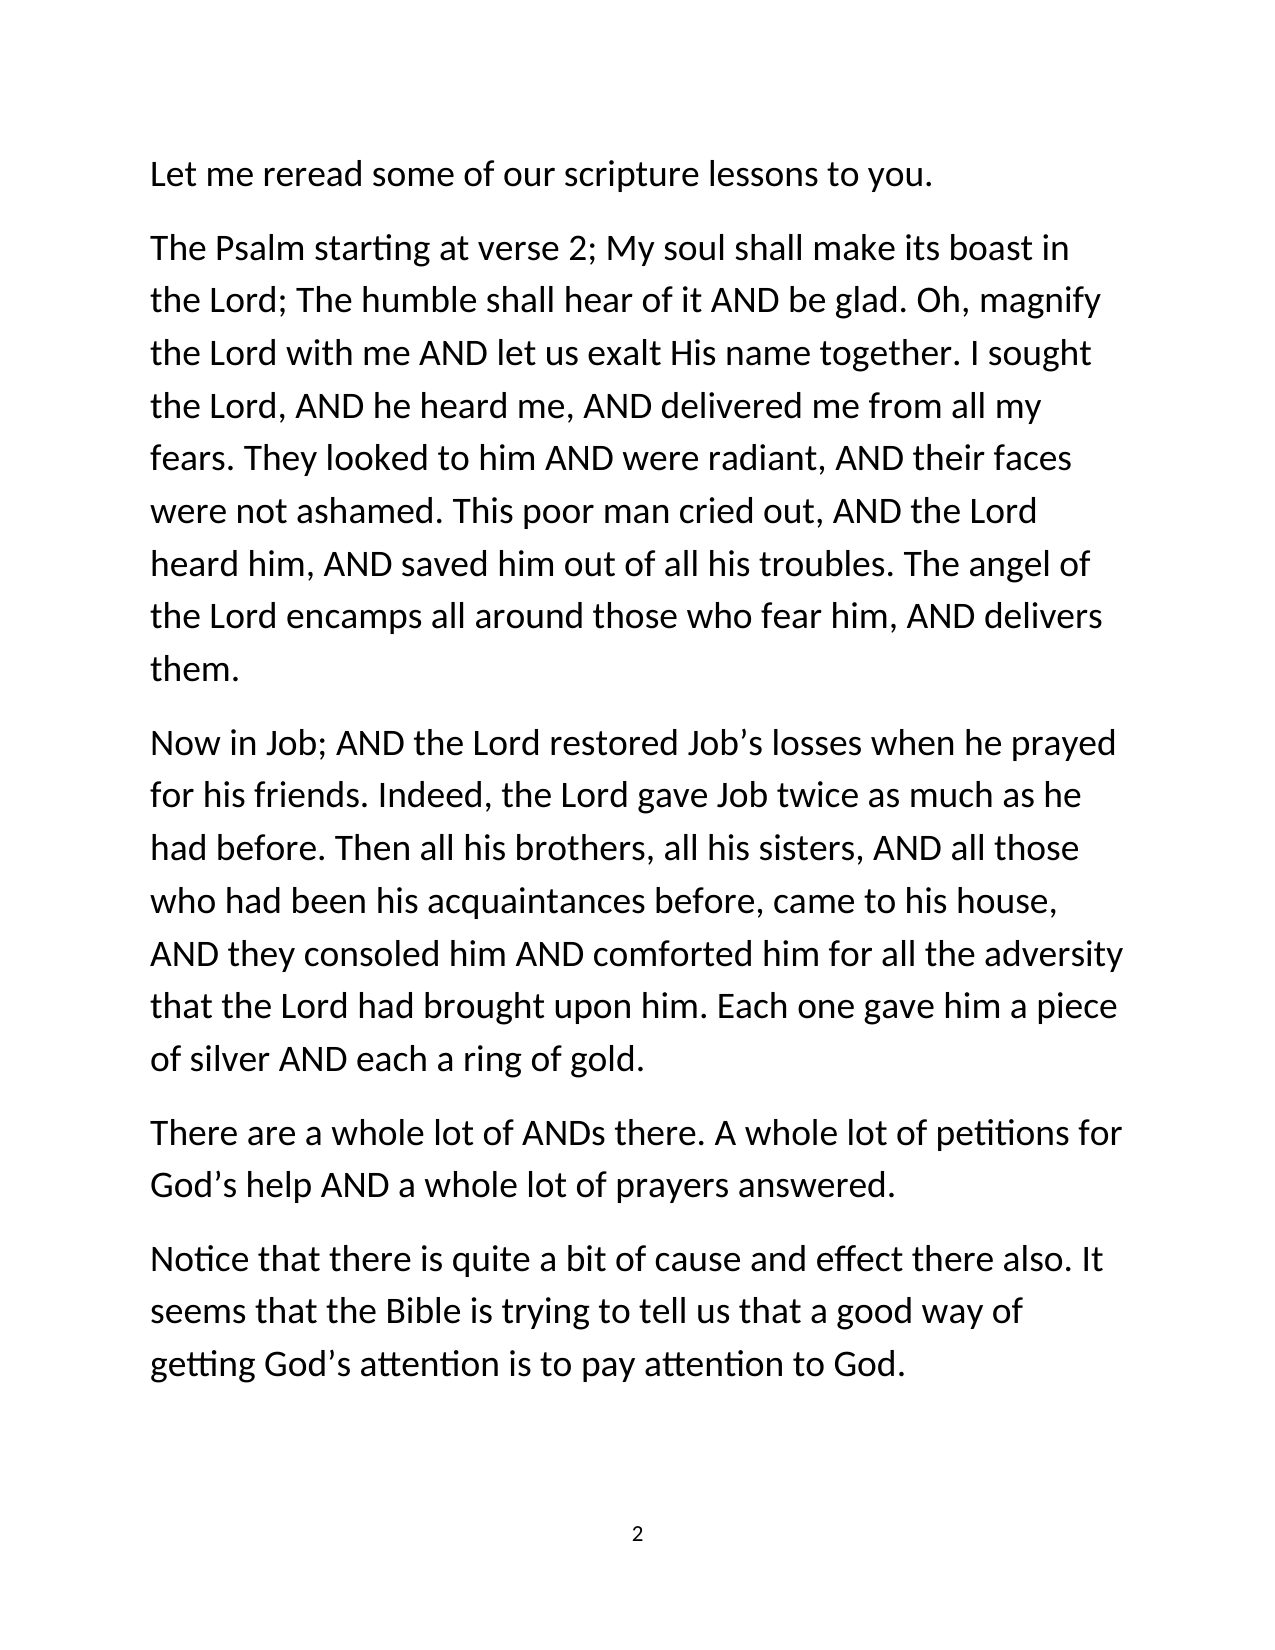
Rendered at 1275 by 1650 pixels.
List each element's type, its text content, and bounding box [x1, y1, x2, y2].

text Let me reread some of our scripture lessons to you. [150, 150, 1125, 196]
text The Psalm starting at verse 2; My soul shall make its boast in the Lord; The humble shall hear of it AND be glad. Oh, magnify the Lord with me AND let us exalt His name together. I sought the Lord, AND he heard me, AND delivered me from all my fears. They looked to him AND were radiant, AND their faces were not ashamed. This poor man cried out, AND the Lord heard him, AND saved him out of all his troubles. The angel of the Lord encamps all around those who fear him, AND delivers them. [150, 223, 1125, 691]
text There are a whole lot of ANDs there. A whole lot of petitions for God’s help AND a whole lot of prayers answered. [150, 1108, 1125, 1207]
text Now in Job; AND the Lord restored Job’s losses when he prayed for his friends. Indeed, the Lord gave Job twice as much as he had before. Then all his brothers, all his sisters, AND all those who had been his acquaintances before, came to his house, AND they consoled him AND comforted him for all the adversity that the Lord had brought upon him. Each one gave him a piece of silver AND each a ring of gold. [150, 719, 1125, 1081]
text Notice that there is quite a bit of cause and effect there also. It seems that the Bible is trying to tell us that a good way of getting God’s attention is to pay attention to God. [150, 1235, 1125, 1386]
